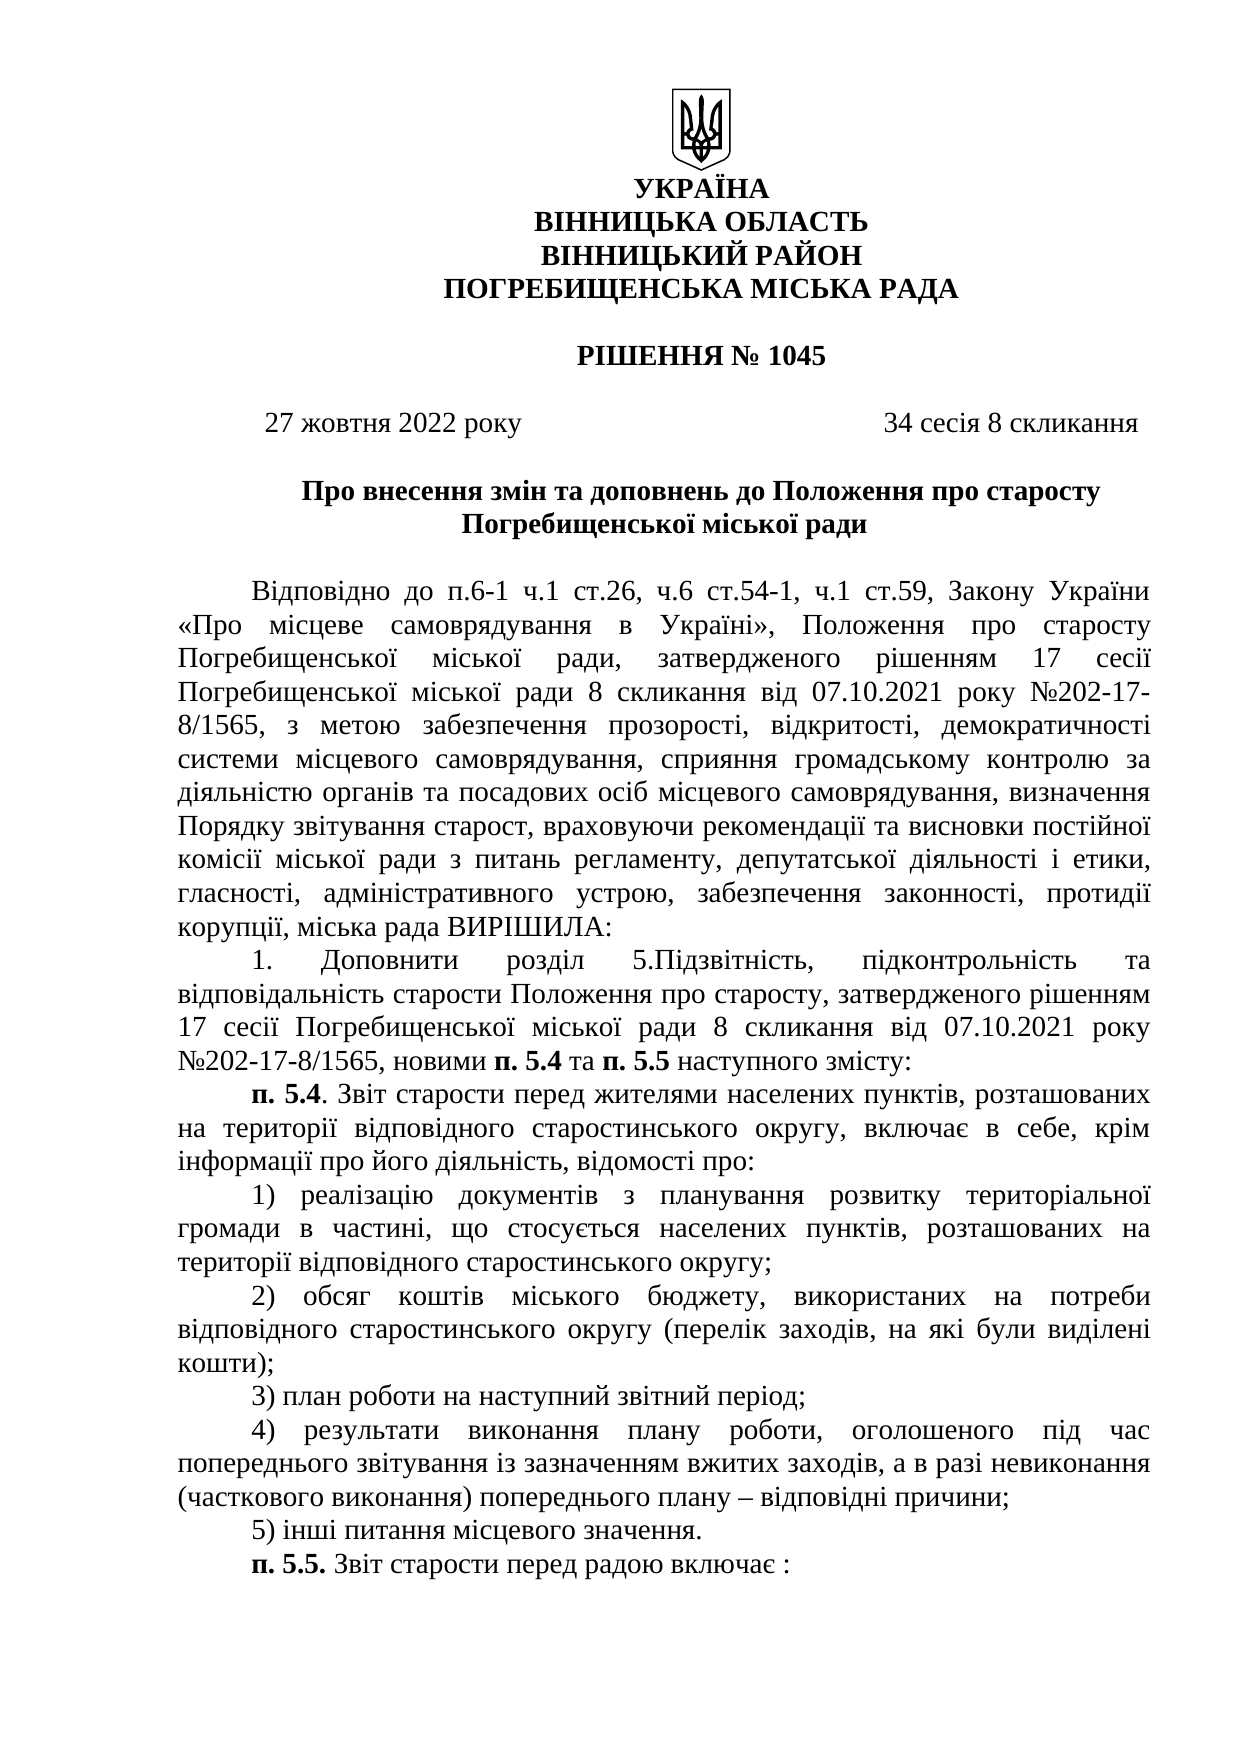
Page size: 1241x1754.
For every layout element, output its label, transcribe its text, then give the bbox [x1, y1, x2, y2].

list ВІННИЦЬКА ОБЛАСТЬ [177, 204, 1152, 238]
text Про внесення змін та доповнень до Положення про старосту Погребищенської міської ради [177, 473, 1152, 540]
text 3) план роботи на наступний звітний період; [177, 1378, 1152, 1412]
text 1) реалізацію документів з планування розвитку територіальної громади в частині, що стосується населених пунктів, розташованих на території відповідного старостинського округу; [177, 1177, 1152, 1278]
text 1. Доповнити розділ 5.Підзвітність, підконтрольність та відповідальність старости Положення про старосту, затвердженого рішенням 17 сесії Погребищенської міської ради 8 скликання від 07.10.2021 року №202-17-8/1565, новими п. 5.4 та п. 5.5 наступного змісту: [177, 942, 1152, 1076]
list ПОГРЕБИЩЕНСЬКА МІСЬКА РАДА [177, 271, 1152, 305]
text 2) обсяг коштів міського бюджету, використаних на потреби відповідного старостинського округу (перелік заходів, на які були виділені кошти); [177, 1278, 1152, 1378]
text РІШЕННЯ № 1045 [177, 338, 1152, 372]
text 4) результати виконання плану роботи, оголошеного під час попереднього звітування із зазначенням вжитих заходів, а в разі невиконання (часткового виконання) попереднього плану – відповідні причини; [177, 1412, 1152, 1512]
list ВІННИЦЬКИЙ РАЙОН [177, 238, 1152, 271]
text 27 жовтня 2022 року 34 сесія 8 скликання [177, 406, 1152, 439]
text Відповідно до п.6-1 ч.1 ст.26, ч.6 ст.54-1, ч.1 ст.59, Закону України «Про місцеве самоврядування в Україні», Положення про старосту Погребищенської міської ради, затвердженого рішенням 17 сесії Погребищенської міської ради 8 скликання від 07.10.2021 року №202-17-8/1565, з метою забезпечення прозорості, відкритості, демократичності системи місцевого самоврядування, сприяння громадському контролю за діяльністю органів та посадових осіб місцевого самоврядування, визначення Порядку звітування старост, враховуючи рекомендації та висновки постійної комісії міської ради з питань регламенту, депутатської діяльності і етики, гласності, адміністративного устрою, забезпечення законності, протидії корупції, міська рада ВИРІШИЛА: [177, 573, 1152, 942]
text 5) інші питання місцевого значення. [177, 1512, 1152, 1546]
text п. 5.4. Звіт старости перед жителями населених пунктів, розташованих на території відповідного старостинського округу, включає в себе, крім інформації про його діяльність, відомості про: [177, 1076, 1152, 1177]
text УКРАЇНА [177, 171, 1152, 204]
text п. 5.5. Звіт старости перед радою включає : [177, 1546, 1152, 1579]
